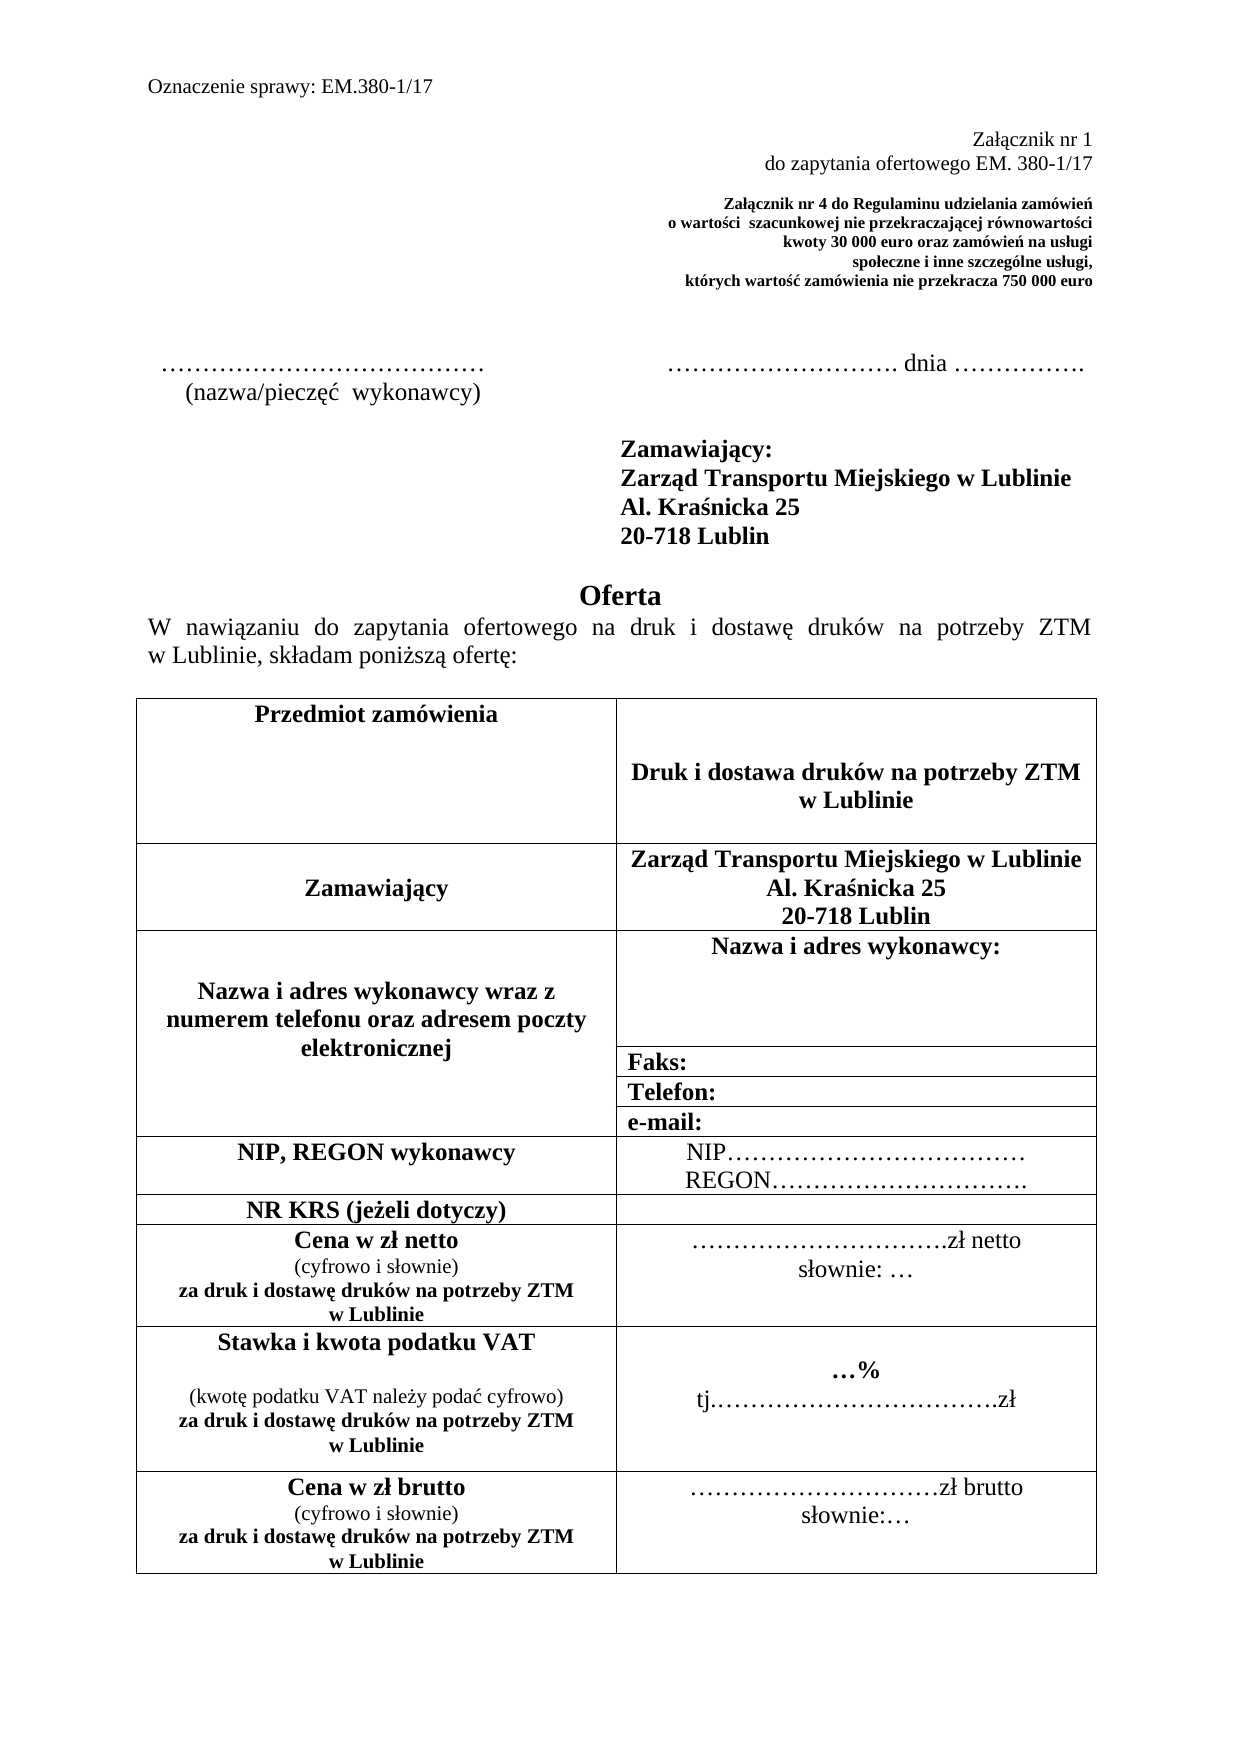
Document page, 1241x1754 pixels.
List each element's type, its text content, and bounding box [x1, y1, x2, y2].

table_cell Telefon: [617, 1077, 1096, 1106]
table_cell NR KRS (jeżeli dotyczy) [137, 1195, 616, 1224]
table_cell Zarząd Transportu Miejskiego w Lublinie Al. Kraśnicka 25 20-718 Lublin [617, 844, 1096, 930]
text Zarząd Transportu Miejskiego w Lublinie [148, 463, 1093, 492]
table_cell NIP……………………………… REGON…………………………. [617, 1137, 1096, 1194]
table_cell Nazwa i adres wykonawcy: [617, 931, 1096, 1046]
table_cell [617, 1195, 1096, 1224]
text 20-718 Lublin [148, 521, 1093, 549]
text Oferta [148, 578, 1093, 612]
text (nazwa/pieczęć wykonawcy) [148, 377, 1093, 406]
text Zamawiający: [148, 434, 1093, 463]
table_cell Stawka i kwota podatku VAT (kwotę podatku VAT należy podać cyfrowo) za druk i dostawę druków na potrzeby ZTM w Lublinie [137, 1327, 616, 1471]
text Al. Kraśnicka 25 [148, 492, 1093, 521]
table_header Druk i dostawa druków na potrzeby ZTM w Lublinie [617, 699, 1096, 843]
table_cell e-mail: [617, 1107, 1096, 1136]
table_cell …% tj.…………………………….zł [617, 1327, 1096, 1471]
table_cell ………………………….zł netto słownie: … [617, 1225, 1096, 1326]
table_cell Cena w zł brutto (cyfrowo i słownie) za druk i dostawę druków na potrzeby ZTM w Lublinie [137, 1472, 616, 1573]
table_cell Zamawiający [137, 844, 616, 930]
table_cell …………………………zł brutto słownie:… [617, 1472, 1096, 1573]
table_cell Nazwa i adres wykonawcy wraz z numerem telefonu oraz adresem poczty elektronicznej [137, 931, 616, 1136]
table_header Przedmiot zamówienia [137, 699, 616, 843]
table_cell NIP, REGON wykonawcy [137, 1137, 616, 1194]
text W nawiązaniu do zapytania ofertowego na druk i dostawę druków na potrzeby ZTM w Lublinie, składam poniższą ofertę: [148, 612, 1093, 669]
table_cell Cena w zł netto (cyfrowo i słownie) za druk i dostawę druków na potrzeby ZTM w Lublinie [137, 1225, 616, 1326]
text ………………………………… ………………………. dnia ……………. [148, 348, 1093, 377]
table_cell Faks: [617, 1047, 1096, 1076]
